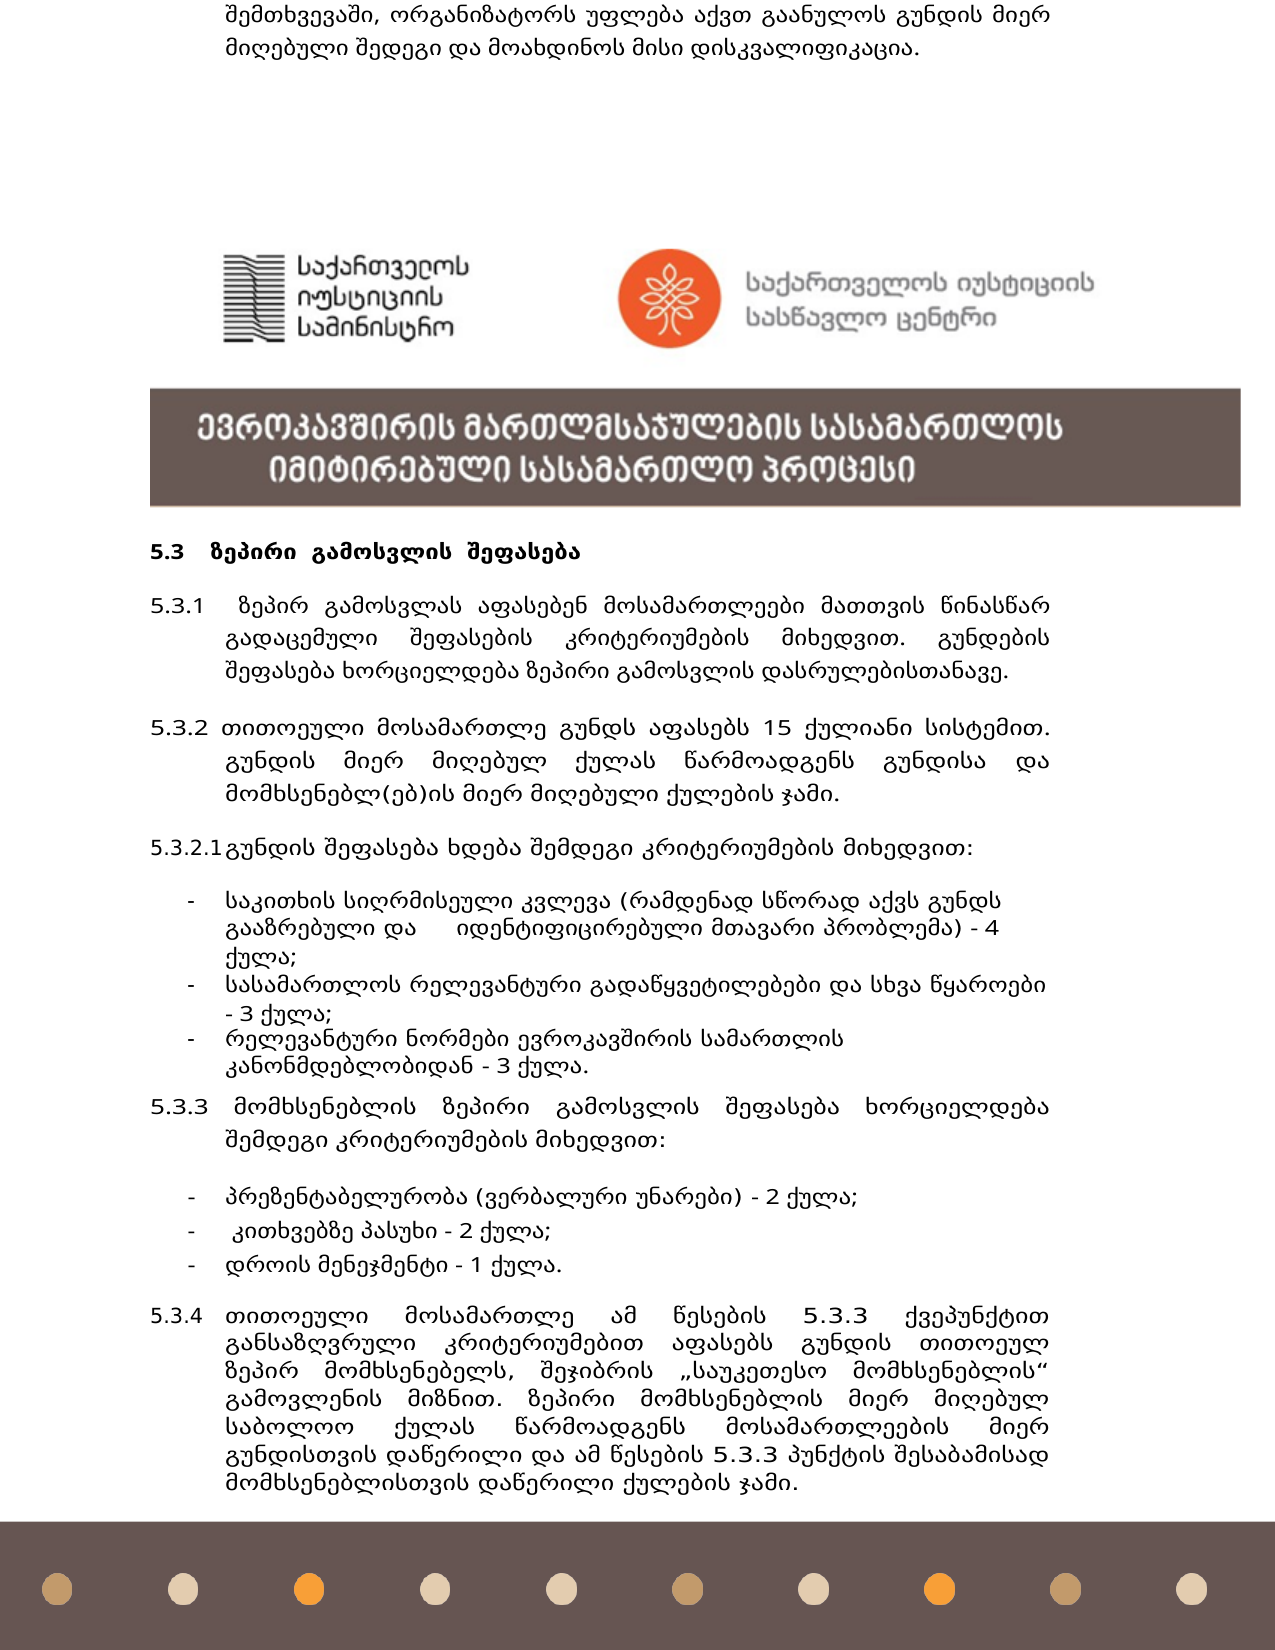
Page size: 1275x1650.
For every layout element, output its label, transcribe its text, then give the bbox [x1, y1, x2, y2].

list რელევანტური ნორმები ევროკავშირის სამართლის კანონმდებლობიდან - 3 ქულა. [187, 1027, 1050, 1080]
list სასამართლოს რელევანტური გადაწყვეტილებები და სხვა წყაროები - 3 ქულა; [187, 970, 1050, 1027]
picture [150, 90, 1244, 509]
picture [1176, 1573, 1207, 1605]
list თითოეული მოსამართლე ამ წესების 5.3.3 ქვეპუნქტით განსაზღვრული კრიტერიუმებით აფასებს გუნდის თითოეულ ზეპირ მომხსენებელს, შეჯიბრის „საუკეთესო მომხსენებლის“ გამოვლენის მიზნით. ზეპირი მომხსენებლის მიერ მიღებულ საბოლოო ქულას წარმოადგენს მოსამართლეების მიერ გუნდისთვის დაწერილი და ამ წესების 5.3.3 პუნქტის შესაბამისად მომხსენებლისთვის დაწერილი ქულების ჯამი. [150, 1304, 1050, 1495]
picture [168, 1573, 198, 1605]
picture [420, 1573, 450, 1605]
picture [294, 1573, 324, 1605]
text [150, 0, 1050, 61]
text - დროის მენეჯმენტი - 1 ქულა. [187, 1250, 1200, 1279]
picture [672, 1573, 703, 1605]
list საკითხის სიღრმისეული კვლევა (რამდენად სწორად აქვს გუნდს გააზრებული და იდენტიფიცირებული მთავარი პრობლემა) - 4 ქულა; [187, 889, 1050, 970]
picture [42, 1573, 72, 1605]
list გუნდის შეფასება ხდება შემდეგი კრიტერიუმების მიხედვით: [150, 836, 1050, 861]
picture [546, 1573, 577, 1605]
text - კითხვებზე პასუხი - 2 ქულა; [187, 1216, 1200, 1245]
text - პრეზენტაბელურობა (ვერბალური უნარები) - 2 ქულა; [187, 1182, 1200, 1211]
text 5.3.1 ზეპირ გამოსვლას აფასებენ მოსამართლეები მათთვის წინასწარ გადაცემული შეფასების კრიტერიუმების მიხედვით. გუნდების შეფასება ხორციელდება ზეპირი გამოსვლის დასრულებისთანავე. [150, 591, 1050, 684]
text 5.3.3 მომხსენებლის ზეპირი გამოსვლის შეფასება ხორციელდება შემდეგი კრიტერიუმების მიხედვით: [150, 1092, 1050, 1153]
subtitle 5.3 ზეპირი გამოსვლის შეფასება [150, 537, 1200, 566]
picture [1050, 1573, 1081, 1605]
picture [798, 1573, 829, 1605]
text 5.3.2 თითოეული მოსამართლე გუნდს აფასებს 15 ქულიანი სისტემით. გუნდის მიერ მიღებულ ქულას წარმოადგენს გუნდისა და მომხსენებლ(ებ)ის მიერ მიღებული ქულების ჯამი. [150, 713, 1050, 807]
picture [924, 1573, 955, 1605]
